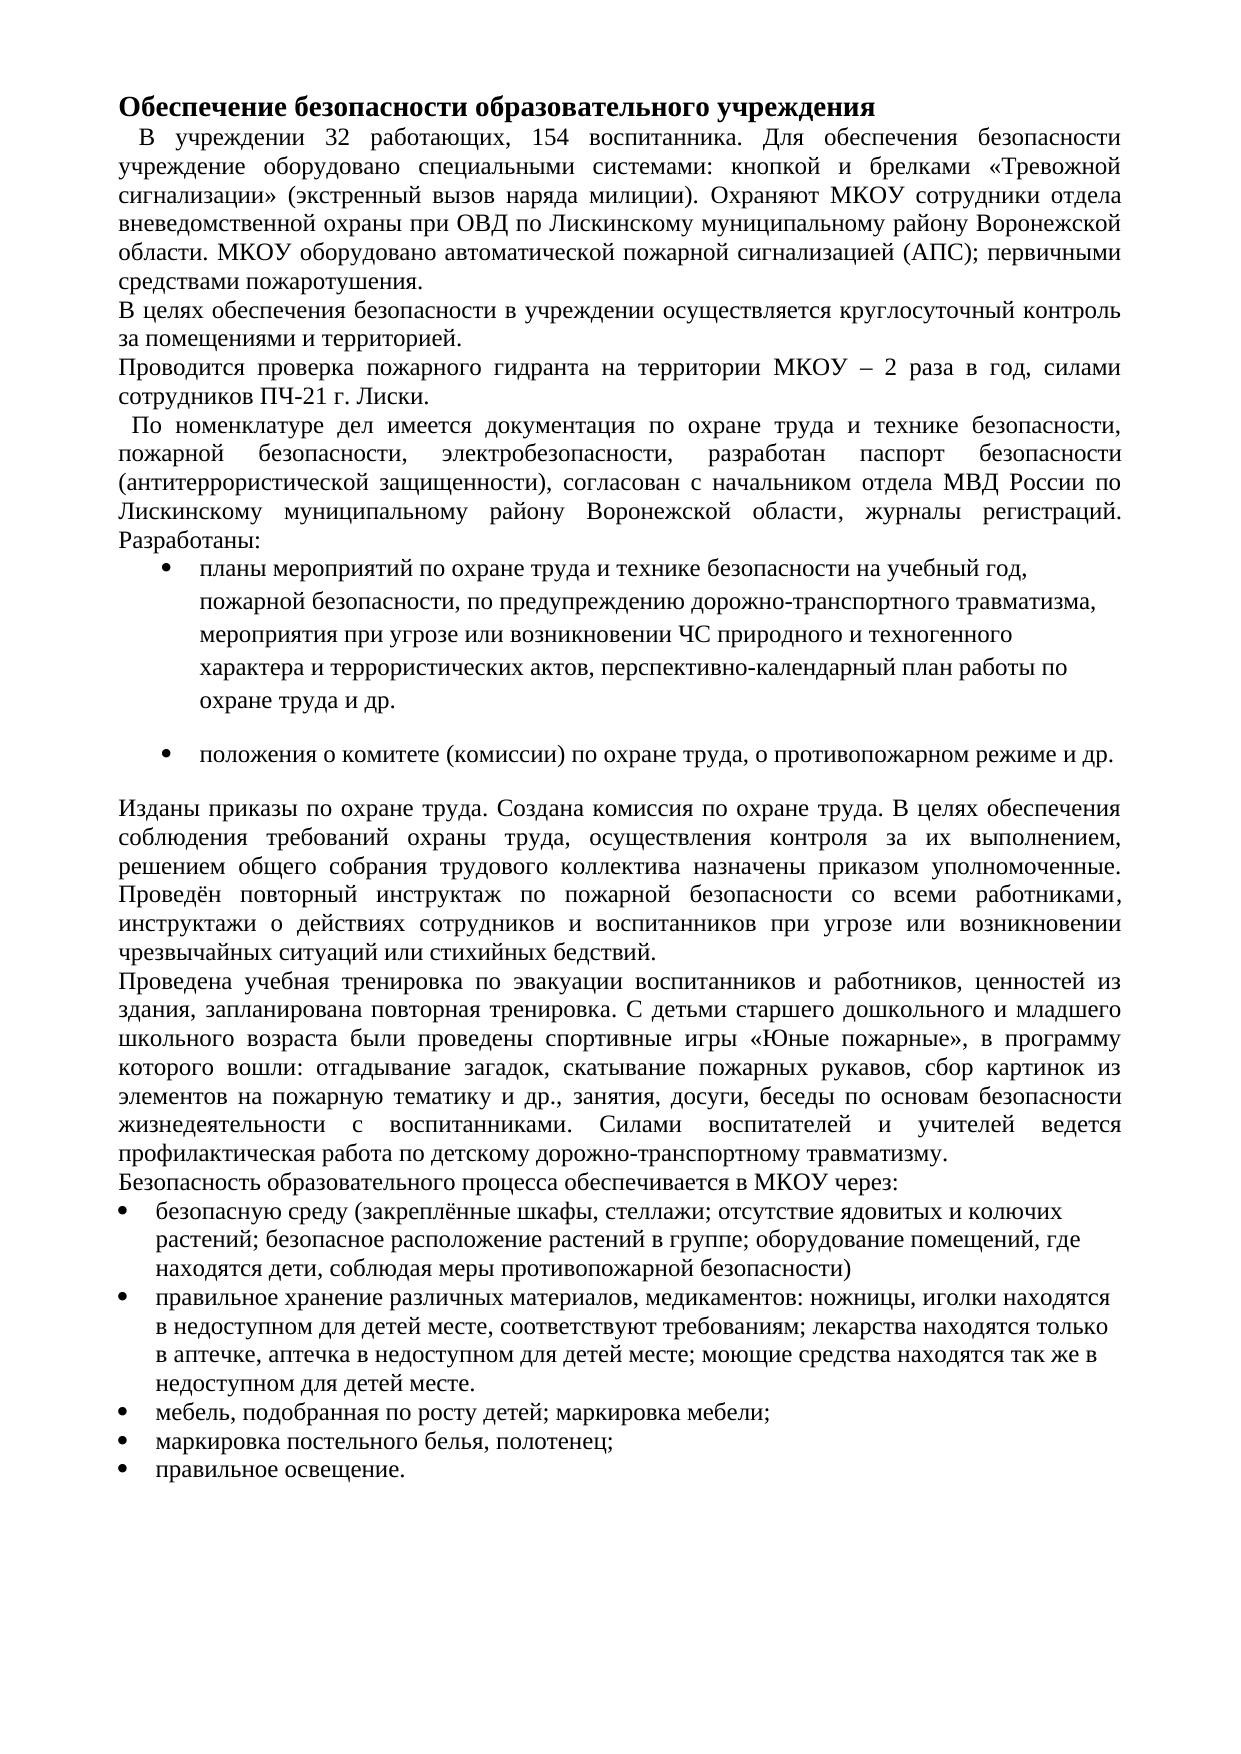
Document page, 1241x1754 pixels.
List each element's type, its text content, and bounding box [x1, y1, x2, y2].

list планы мероприятий по охране труда и технике безопасности на учебный год, пожарной безопасности, по предупреждению дорожно-транспортного травматизма, мероприятия при угрозе или возникновении ЧС природного и техногенного характера и террористических актов, перспективно-календарный план работы по охране труда и др. [162, 553, 1122, 714]
list мебель, подобранная по росту детей; маркировка мебели; [118, 1397, 1122, 1426]
list правильное хранение различных материалов, медикаментов: ножницы, иголки находятся в недоступном для детей месте, соответствуют требованиям; лекарства находятся только в аптечке, аптечка в недоступном для детей месте; моющие средства находятся так же в недоступном для детей месте. [118, 1282, 1122, 1397]
list положения о комитете (комиссии) по охране труда, о противопожарном режиме и др. [162, 739, 1122, 768]
text Проводится проверка пожарного гидранта на территории МКОУ – 2 раза в год, силами сотрудников ПЧ-. Лиски. [118, 352, 1122, 410]
text В целях обеспечения безопасности в учреждении осуществляется круглосуточный контроль за помещениями и территорией. [118, 295, 1122, 352]
text Безопасность образовательного процесса обеспечивается в МКОУ через: [118, 1167, 1122, 1196]
text Обеспечение безопасности образовательного учреждения [118, 89, 1122, 122]
list маркировка постельного белья, полотенец; [118, 1426, 1122, 1454]
text Проведена учебная тренировка по эвакуации воспитанников и работников, ценностей из здания, запланирована повторная тренировка. С детьми старшего дошкольного и младшего школьного возраста были проведены спортивные игры «Юные пожарные», в программу которого вошли: отгадывание загадок, скатывание пожарных рукавов, сбор картинок из элементов на пожарную тематику и др., занятия, досуги, беседы по основам безопасности жизнедеятельности с воспитанниками. Силами воспитателей и учителей ведется профилактическая работа по детскому дорожно-транспортному травматизму. [118, 966, 1122, 1167]
text В учреждении 32 работающих, 154 воспитанника. Для обеспечения безопасности учреждение оборудовано специальными системами: кнопкой и брелками «Тревожной сигнализации» (экстренный вызов наряда милиции). Охраняют МКОУ сотрудники отдела вневедомственной охраны при ОВД по Лискинскому муниципальному району Воронежской области. МКОУ оборудовано автоматической пожарной сигнализацией (АПС); первичными средствами пожаротушения. [118, 122, 1122, 295]
text Изданы приказы по охране труда. Создана комиссия по охране труда. В целях обеспечения соблюдения требований охраны труда, осуществления контроля за их выполнением, решением общего собрания трудового коллектива назначены приказом уполномоченные. Проведён повторный инструктаж по пожарной безопасности со всеми работниками, инструктажи о действиях сотрудников и воспитанников при угрозе или возникновении чрезвычайных ситуаций или стихийных бедствий. [118, 793, 1122, 966]
list безопасную среду (закреплённые шкафы, стеллажи; отсутствие ядовитых и колючих растений; безопасное расположение растений в группе; оборудование помещений, где находятся дети, соблюдая меры противопожарной безопасности) [118, 1196, 1122, 1282]
text По номенклатуре дел имеется документация по охране труда и технике безопасности, пожарной безопасности, электробезопасности, разработан паспорт безопасности (антитеррористической защищенности), согласован с начальником отдела МВД России по Лискинскому муниципальному району Воронежской области, журналы регистраций. Разработаны: [118, 410, 1122, 553]
list правильное освещение. [118, 1454, 1122, 1483]
